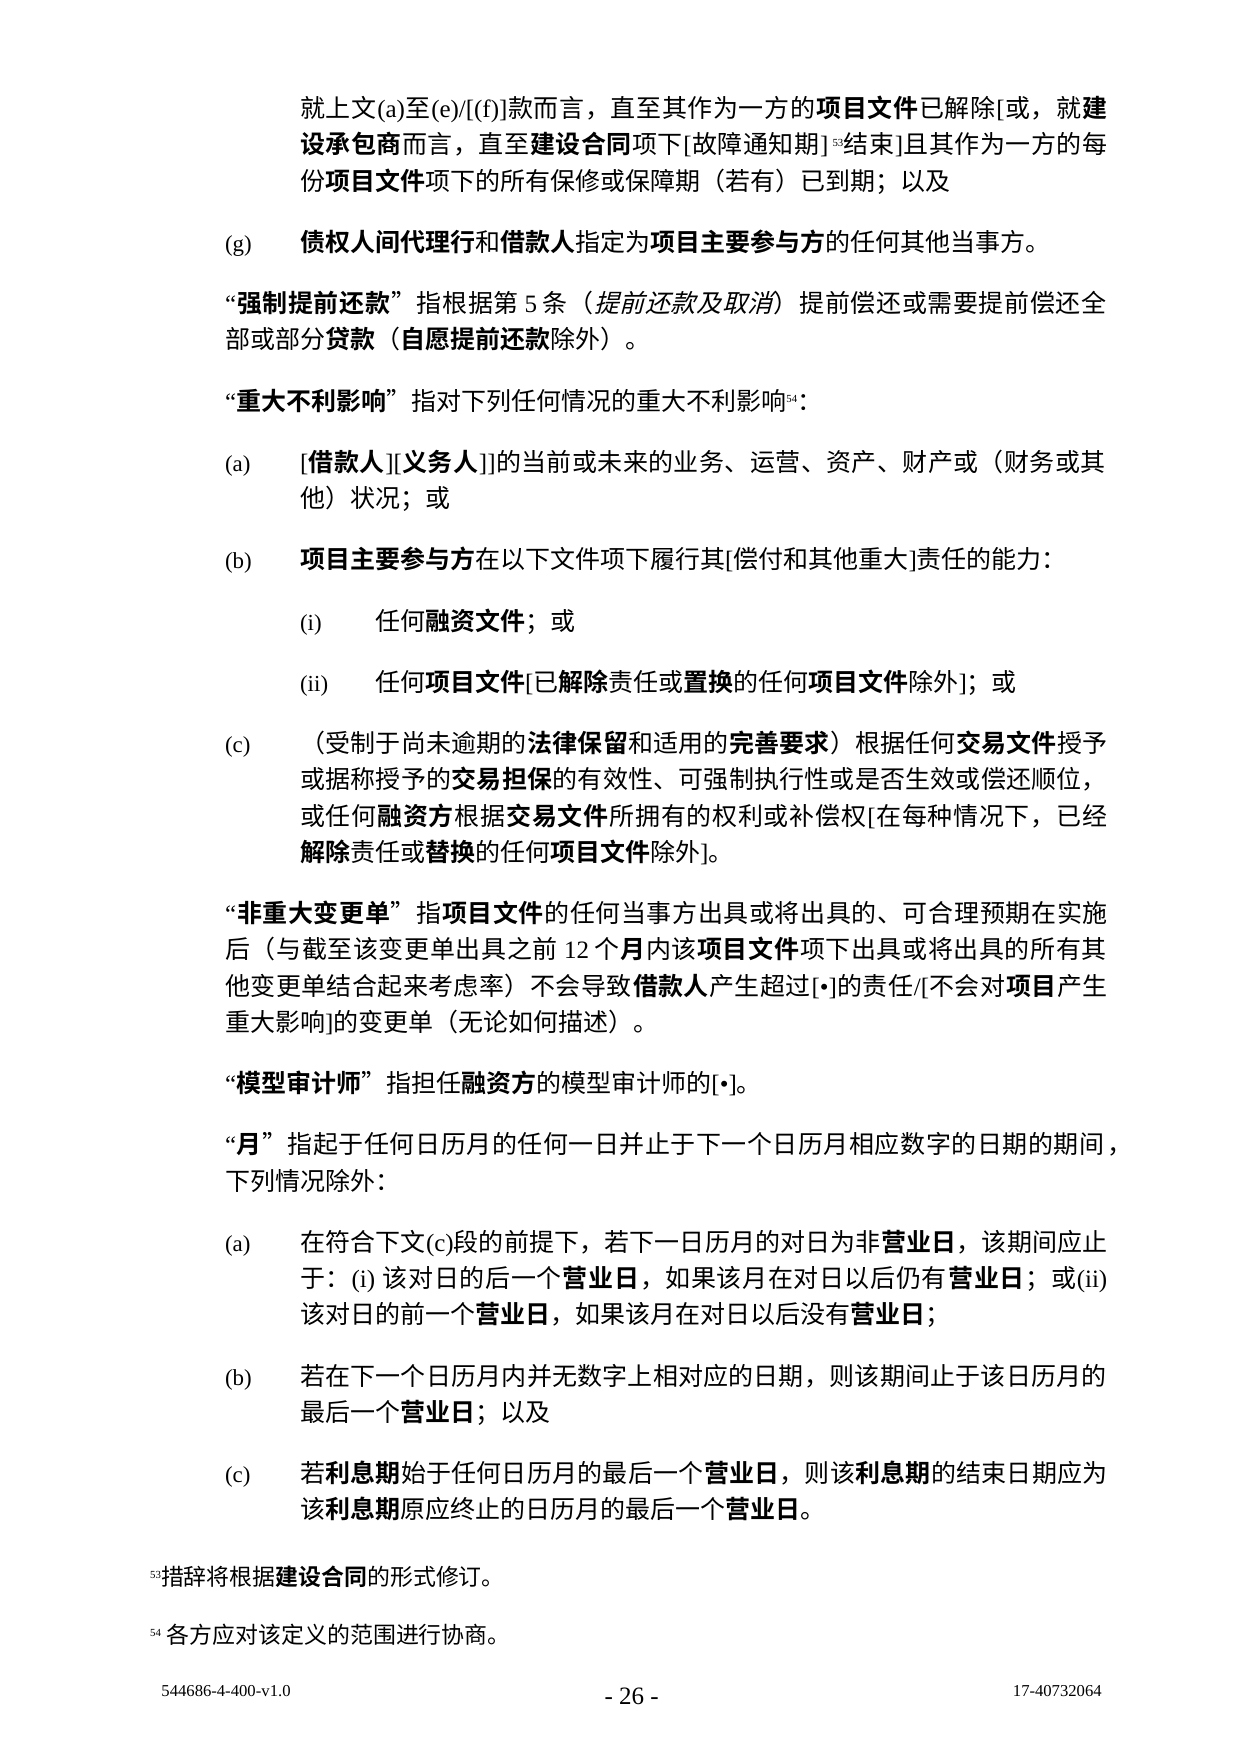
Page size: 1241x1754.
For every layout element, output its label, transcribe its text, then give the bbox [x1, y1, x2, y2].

text 若在下一个日历月内并无数字上相对应的日期，则该期间止于该日历月的最后一个营业日；以及 [225, 1356, 1107, 1429]
text 在符合下文(c)段的前提下，若下一日历月的对日为非营业日，该期间应止于：(i) 该对日的后一个营业日，如果该月在对日以后仍有营业日；或(ii) 该对日的前一个营业日，如果该月在对日以后没有营业日； [225, 1222, 1107, 1331]
text 债权人间代理行和借款人指定为项目主要参与方的任何其他当事方。 [225, 222, 1107, 259]
text “月”指起于任何日历月的任何一日并止于下一个日历月相应数字的日期的期间，下列情况除外： [225, 1125, 1107, 1197]
list 就上文(a)至(e)/[(f)]款而言，直至其作为一方的项目文件已解除[或，就建设承包商而言，直至建设合同项下[故障通知期] 结束]且其作为一方的每份项目文件项下的所有保修或保障期（若有）已到期；以及 [300, 89, 1107, 197]
text 项目主要参与方在以下文件项下履行其[偿付和其他重大]责任的能力： [225, 540, 1107, 576]
text [借款人][义务人]]的当前或未来的业务、运营、资产、财产或（财务或其他）状况；或 [225, 442, 1107, 515]
text “模型审计师”指担任融资方的模型审计师的[•]。 [225, 1064, 1107, 1100]
text 任何融资文件；或 [300, 601, 1107, 637]
text “强制提前还款”指根据第5条（提前还款及取消）提前偿还或需要提前偿还全部或部分贷款（自愿提前还款除外）。 [225, 284, 1107, 356]
text 若利息期始于任何日历月的最后一个营业日，则该利息期的结束日期应为该利息期原应终止的日历月的最后一个营业日。 [225, 1454, 1107, 1526]
list “重大不利影响”指对下列任何情况的重大不利影响： [225, 381, 1107, 417]
text 任何项目文件[已解除责任或置换的任何项目文件除外]；或 [300, 662, 1107, 699]
text “非重大变更单”指项目文件的任何当事方出具或将出具的、可合理预期在实施后（与截至该变更单出具之前12个月内该项目文件项下出具或将出具的所有其他变更单结合起来考虑率）不会导致借款人产生超过[•]的责任/[不会对项目产生重大影响]的变更单（无论如何描述）。 [225, 894, 1107, 1039]
text （受制于尚未逾期的法律保留和适用的完善要求）根据任何交易文件授予或据称授予的交易担保的有效性、可强制执行性或是否生效或偿还顺位，或任何融资方根据交易文件所拥有的权利或补偿权[在每种情况下，已经解除责任或替换的任何项目文件除外]。 [225, 724, 1107, 869]
